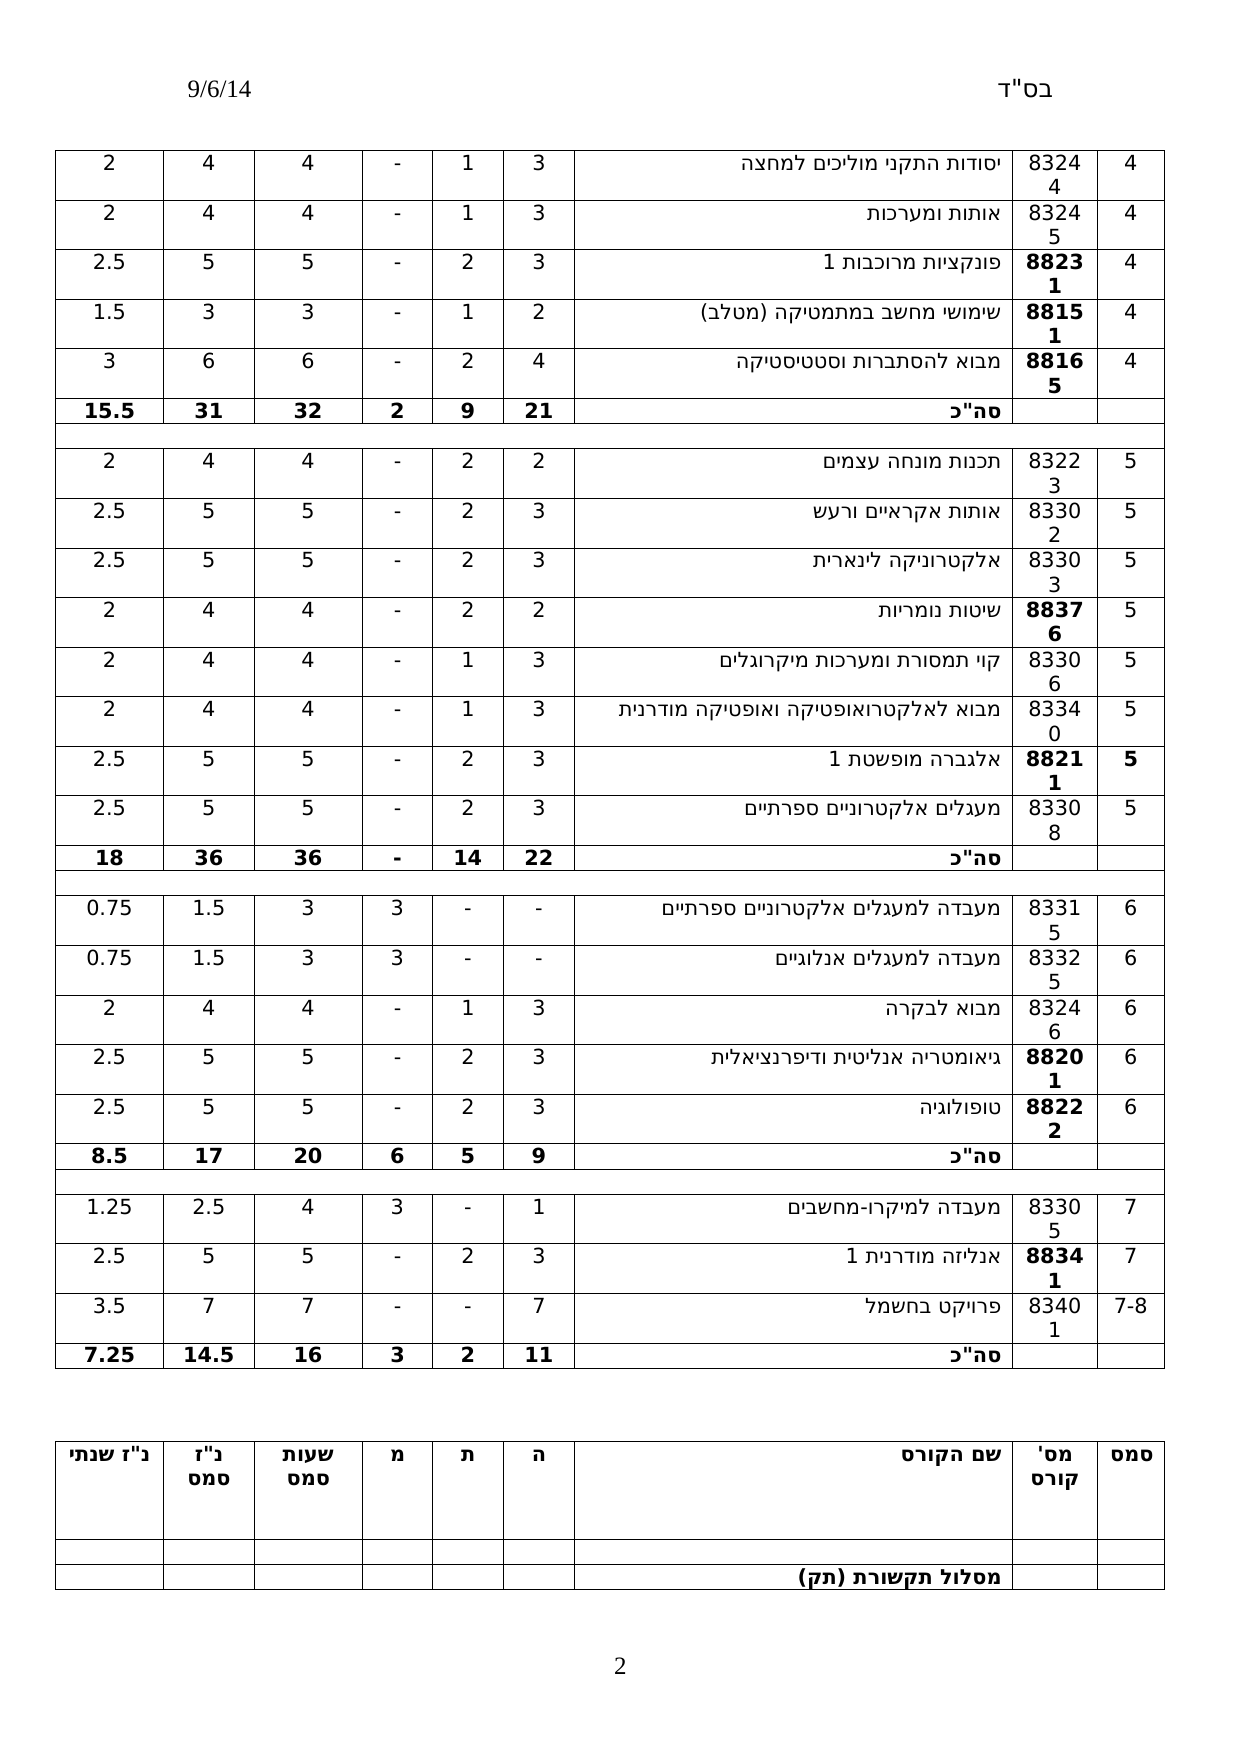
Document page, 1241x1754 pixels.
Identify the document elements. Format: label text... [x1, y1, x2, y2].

table_cell 3 [504, 151, 574, 199]
table_cell 5 [255, 549, 362, 597]
table_cell 6 [1098, 996, 1164, 1044]
table_cell 3 [255, 896, 362, 945]
table_cell 2 [504, 449, 574, 498]
table_cell 18 [56, 846, 163, 870]
table_cell 6 [164, 349, 254, 398]
table_cell 5 [255, 499, 362, 547]
table_cell 3 [363, 1344, 432, 1368]
table_cell - [363, 1244, 432, 1293]
table_cell 2 [56, 697, 163, 746]
table_cell 5 [164, 796, 254, 845]
table_cell - [504, 946, 574, 994]
table_cell טופולוגיה [575, 1095, 1012, 1143]
table_cell - [363, 1095, 432, 1143]
table_cell פונקציות מרוכבות 1 [575, 250, 1012, 299]
table_cell 1 [433, 996, 503, 1044]
table_cell 2 [433, 499, 503, 547]
table_cell מעבדה למיקרו-מחשבים [575, 1195, 1012, 1243]
table_cell 4 [1098, 250, 1164, 299]
table_cell מסלול תקשורת (תק) [575, 1565, 1012, 1589]
table_cell 36 [255, 846, 362, 870]
table_cell - [363, 549, 432, 597]
table_header ה [504, 1442, 574, 1538]
table_cell - [363, 747, 432, 795]
table_cell 4 [164, 201, 254, 249]
table_cell - [433, 1195, 503, 1243]
table_cell - [363, 648, 432, 696]
table_cell - [363, 598, 432, 647]
table_cell 7 [1098, 1195, 1164, 1243]
table_cell 4 [164, 598, 254, 647]
table_cell 3 [504, 1244, 574, 1293]
table_cell 5 [255, 1045, 362, 1094]
table_cell - [363, 996, 432, 1044]
table_cell 4 [504, 349, 574, 398]
table_cell 2 [56, 598, 163, 647]
table_cell סה"כ [575, 399, 1012, 423]
table_header נ"ז סמס [164, 1442, 254, 1538]
table_cell 2 [433, 796, 503, 845]
table_cell - [363, 499, 432, 547]
table_cell 7 [504, 1294, 574, 1342]
table_cell קוי תמסורת ומערכות מיקרוגלים [575, 648, 1012, 696]
table_cell מבוא לבקרה [575, 996, 1012, 1044]
table_cell 6 [1098, 896, 1164, 945]
table_cell גיאומטריה אנליטית ודיפרנציאלית [575, 1045, 1012, 1094]
table_cell 2.5 [56, 1045, 163, 1094]
table_cell 2 [433, 1244, 503, 1293]
table_cell 5 [164, 1244, 254, 1293]
table_cell 4 [1098, 300, 1164, 348]
table_cell 83244 [1013, 151, 1097, 199]
table_cell 4 [255, 697, 362, 746]
table_cell 1.25 [56, 1195, 163, 1243]
table_cell 2 [433, 1344, 503, 1368]
table_cell [1098, 1565, 1164, 1589]
table_cell 88201 [1013, 1045, 1097, 1094]
table_cell סה"כ [575, 846, 1012, 870]
table_cell 83246 [1013, 996, 1097, 1044]
table_cell 4 [164, 697, 254, 746]
table_cell [433, 1565, 503, 1589]
table_cell 2 [433, 250, 503, 299]
table_cell [575, 1540, 1012, 1564]
table_cell 5 [255, 250, 362, 299]
table_cell 2.5 [56, 1095, 163, 1143]
table_cell [1013, 1565, 1097, 1589]
table_cell 5 [1098, 598, 1164, 647]
table_cell [56, 1540, 163, 1564]
table_cell - [363, 449, 432, 498]
table_cell 7-8 [1098, 1294, 1164, 1342]
table_cell 2 [56, 648, 163, 696]
table_cell מעבדה למעגלים אנלוגיים [575, 946, 1012, 994]
table_cell 2 [433, 1045, 503, 1094]
table_cell - [363, 349, 432, 398]
table_cell שימושי מחשב במתמטיקה (מטלב) [575, 300, 1012, 348]
table_header ת [433, 1442, 503, 1538]
table_cell [56, 424, 1164, 448]
table_cell [56, 1170, 1164, 1194]
table_cell [255, 1540, 362, 1564]
table_cell סה"כ [575, 1144, 1012, 1169]
table_cell 3 [504, 648, 574, 696]
table_cell 2 [433, 449, 503, 498]
table_cell - [504, 896, 574, 945]
table_cell 88376 [1013, 598, 1097, 647]
table_cell 3 [363, 896, 432, 945]
table_cell 5 [255, 796, 362, 845]
table_cell 5 [1098, 648, 1164, 696]
table_cell 83308 [1013, 796, 1097, 845]
table_cell 3 [363, 946, 432, 994]
table_cell 4 [164, 996, 254, 1044]
table_cell - [363, 300, 432, 348]
table_cell 2.5 [56, 499, 163, 547]
table_cell 6 [1098, 1095, 1164, 1143]
table_cell 2.5 [56, 1244, 163, 1293]
table_cell 3 [255, 946, 362, 994]
table_cell 5 [1098, 549, 1164, 597]
table_cell 15.5 [56, 399, 163, 423]
table_cell 17 [164, 1144, 254, 1169]
table_cell [255, 1565, 362, 1589]
table_cell - [433, 1294, 503, 1342]
table_cell 5 [164, 1045, 254, 1094]
table_cell 2 [433, 349, 503, 398]
table_cell 2 [56, 151, 163, 199]
table_cell 4 [164, 648, 254, 696]
table_cell 36 [164, 846, 254, 870]
table_cell 2 [504, 300, 574, 348]
table_cell מבוא לאלקטרואופטיקה ואופטיקה מודרנית [575, 697, 1012, 746]
table_cell 83315 [1013, 896, 1097, 945]
table_cell [363, 1565, 432, 1589]
table_cell 5 [164, 549, 254, 597]
table_cell 7 [1098, 1244, 1164, 1293]
table_cell - [363, 201, 432, 249]
table_cell 1.5 [164, 946, 254, 994]
table_cell 32 [255, 399, 362, 423]
table_cell 4 [255, 598, 362, 647]
table_cell 3 [504, 1045, 574, 1094]
table_cell - [363, 1294, 432, 1342]
table_cell 5 [164, 250, 254, 299]
table_cell 3 [504, 499, 574, 547]
table_cell [1013, 399, 1097, 423]
table_cell יסודות התקני מוליכים למחצה [575, 151, 1012, 199]
table_cell 1.5 [56, 300, 163, 348]
table_cell מבוא להסתברות וסטטיסטיקה [575, 349, 1012, 398]
table_cell 1.5 [164, 896, 254, 945]
table_header סמס [1098, 1442, 1164, 1538]
table_cell אנליזה מודרנית 1 [575, 1244, 1012, 1293]
table_cell 5 [1098, 499, 1164, 547]
table_cell 4 [255, 201, 362, 249]
table_cell 4 [1098, 349, 1164, 398]
table_cell 14 [433, 846, 503, 870]
table_cell 2 [433, 1095, 503, 1143]
table_header נ"ז שנתי [56, 1442, 163, 1538]
table_cell 83340 [1013, 697, 1097, 746]
table_cell 3 [504, 697, 574, 746]
table_cell 11 [504, 1344, 574, 1368]
table_cell 2 [56, 449, 163, 498]
table_cell 3 [504, 1095, 574, 1143]
table_cell 2 [433, 598, 503, 647]
table_cell 2 [56, 201, 163, 249]
table_cell [1098, 1344, 1164, 1368]
table_cell 2 [433, 747, 503, 795]
table_cell 3.5 [56, 1294, 163, 1342]
table_cell 83245 [1013, 201, 1097, 249]
table_cell 4 [255, 151, 362, 199]
table_cell שיטות נומריות [575, 598, 1012, 647]
table_cell 2 [433, 549, 503, 597]
table_cell 0.75 [56, 946, 163, 994]
table_cell 0.75 [56, 896, 163, 945]
table_cell 5 [1098, 449, 1164, 498]
table_cell - [363, 697, 432, 746]
table_cell 8.5 [56, 1144, 163, 1169]
table_cell 83305 [1013, 1195, 1097, 1243]
table_cell 16 [255, 1344, 362, 1368]
table_cell 6 [255, 349, 362, 398]
table_cell 5 [255, 747, 362, 795]
table_cell 2 [56, 996, 163, 1044]
table_cell אלגברה מופשטת 1 [575, 747, 1012, 795]
table_cell [1098, 1144, 1164, 1169]
table_cell 3 [504, 201, 574, 249]
table_cell 2 [363, 399, 432, 423]
table_cell 3 [504, 996, 574, 1044]
table_cell 4 [255, 996, 362, 1044]
table_cell [1098, 399, 1164, 423]
table_cell 83401 [1013, 1294, 1097, 1342]
table_cell [1098, 846, 1164, 870]
table_cell 5 [255, 1095, 362, 1143]
table_header מס' קורס [1013, 1442, 1097, 1538]
table_cell 9 [504, 1144, 574, 1169]
table_cell 4 [1098, 201, 1164, 249]
table_cell 5 [1098, 796, 1164, 845]
table_cell 88222 [1013, 1095, 1097, 1143]
table_header שעות סמס [255, 1442, 362, 1538]
table_cell 88165 [1013, 349, 1097, 398]
table_cell 1 [433, 648, 503, 696]
table_cell - [363, 250, 432, 299]
table_cell אותות ומערכות [575, 201, 1012, 249]
table_cell - [363, 846, 432, 870]
table_cell 88231 [1013, 250, 1097, 299]
table_cell - [363, 796, 432, 845]
table_cell 4 [255, 449, 362, 498]
table_cell [164, 1540, 254, 1564]
table_cell 2.5 [164, 1195, 254, 1243]
table_cell 7 [255, 1294, 362, 1342]
table_cell [1098, 1540, 1164, 1564]
table_cell 6 [1098, 946, 1164, 994]
table_cell סה"כ [575, 1344, 1012, 1368]
table_cell - [363, 151, 432, 199]
table_cell 1 [433, 300, 503, 348]
table_cell [56, 871, 1164, 895]
table_cell 2 [504, 598, 574, 647]
table_cell 2.5 [56, 796, 163, 845]
table_cell 1 [433, 151, 503, 199]
table_cell 5 [164, 499, 254, 547]
table_cell 2.5 [56, 747, 163, 795]
table_cell תכנות מונחה עצמים [575, 449, 1012, 498]
table_cell פרויקט בחשמל [575, 1294, 1012, 1342]
table_cell [504, 1565, 574, 1589]
table_cell 4 [255, 648, 362, 696]
table_cell מעבדה למעגלים אלקטרוניים ספרתיים [575, 896, 1012, 945]
table_cell 4 [164, 449, 254, 498]
table_cell [164, 1565, 254, 1589]
table_cell 88211 [1013, 747, 1097, 795]
table_cell 5 [255, 1244, 362, 1293]
table_cell 2.5 [56, 549, 163, 597]
table_cell אותות אקראיים ורעש [575, 499, 1012, 547]
table_cell מעגלים אלקטרוניים ספרתיים [575, 796, 1012, 845]
table_cell 2.5 [56, 250, 163, 299]
table_cell 21 [504, 399, 574, 423]
table_cell 88341 [1013, 1244, 1097, 1293]
table_cell 3 [504, 747, 574, 795]
table_cell 88151 [1013, 300, 1097, 348]
table_cell [433, 1540, 503, 1564]
table_cell 3 [363, 1195, 432, 1243]
table_cell 3 [164, 300, 254, 348]
table_cell 4 [164, 151, 254, 199]
table_cell 5 [1098, 697, 1164, 746]
table_cell 5 [433, 1144, 503, 1169]
table_cell 83223 [1013, 449, 1097, 498]
table_cell [1013, 846, 1097, 870]
table_cell 3 [56, 349, 163, 398]
table_cell [1013, 1344, 1097, 1368]
table_cell 20 [255, 1144, 362, 1169]
table_cell 31 [164, 399, 254, 423]
table_cell 3 [504, 796, 574, 845]
table_cell 7 [164, 1294, 254, 1342]
table_cell 1 [433, 697, 503, 746]
table_cell 83303 [1013, 549, 1097, 597]
table_cell 3 [504, 250, 574, 299]
table_cell 4 [1098, 151, 1164, 199]
table_cell [504, 1540, 574, 1564]
table_cell 83306 [1013, 648, 1097, 696]
table_cell [1013, 1144, 1097, 1169]
table_cell 3 [504, 549, 574, 597]
table_cell 5 [1098, 747, 1164, 795]
table_header מ [363, 1442, 432, 1538]
table_cell - [363, 1045, 432, 1094]
table_cell 14.5 [164, 1344, 254, 1368]
table_cell [363, 1540, 432, 1564]
table_cell 5 [164, 1095, 254, 1143]
table_cell - [433, 896, 503, 945]
table_cell 22 [504, 846, 574, 870]
table_cell 9 [433, 399, 503, 423]
table_cell 1 [433, 201, 503, 249]
table_cell 6 [1098, 1045, 1164, 1094]
table_cell - [433, 946, 503, 994]
table_cell אלקטרוניקה לינארית [575, 549, 1012, 597]
table_cell 3 [255, 300, 362, 348]
table_cell 1 [504, 1195, 574, 1243]
table_header שם הקורס [575, 1442, 1012, 1538]
table_cell 5 [164, 747, 254, 795]
table_cell [1013, 1540, 1097, 1564]
table_cell 4 [255, 1195, 362, 1243]
table_cell 6 [363, 1144, 432, 1169]
table_cell 83325 [1013, 946, 1097, 994]
table_cell [56, 1565, 163, 1589]
table_cell 83302 [1013, 499, 1097, 547]
table_cell 7.25 [56, 1344, 163, 1368]
